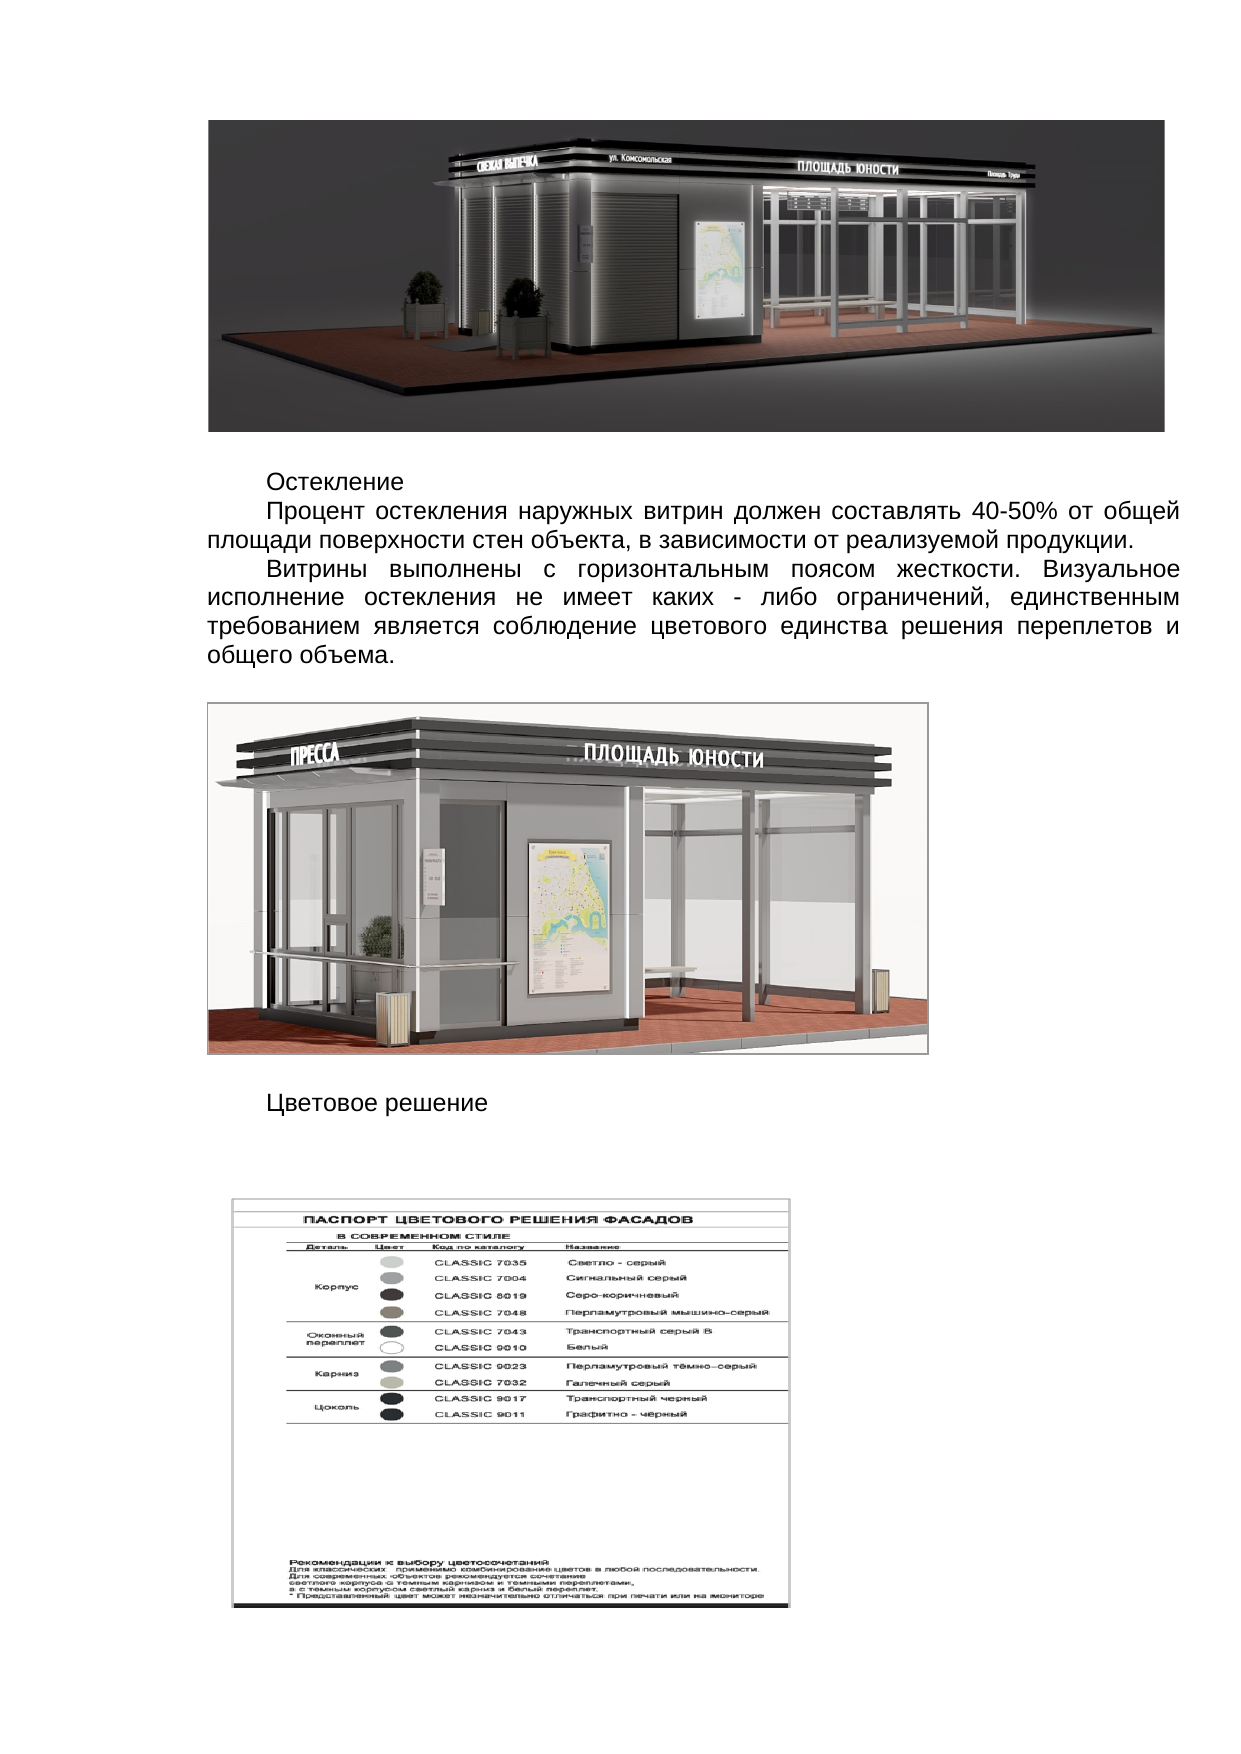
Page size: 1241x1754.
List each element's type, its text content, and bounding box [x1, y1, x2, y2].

picture [208, 704, 927, 1053]
text Процент остекления наружных витрин должен составлять 40-50% от общей площади поверхности стен объекта, в зависимости от реализуемой продукции. [207, 496, 1181, 553]
picture [208, 120, 1165, 432]
text Витрины выполнены с горизонтальным поясом жесткости. Визуальное исполнение остекления не имеет каких - либо ограничений, единственным требованием является соблюдение цветового единства решения переплетов и общего объема. [207, 553, 1181, 668]
text Цветовое решение [207, 1088, 1181, 1117]
text Остекление [207, 467, 1181, 496]
picture [230, 1197, 853, 1608]
